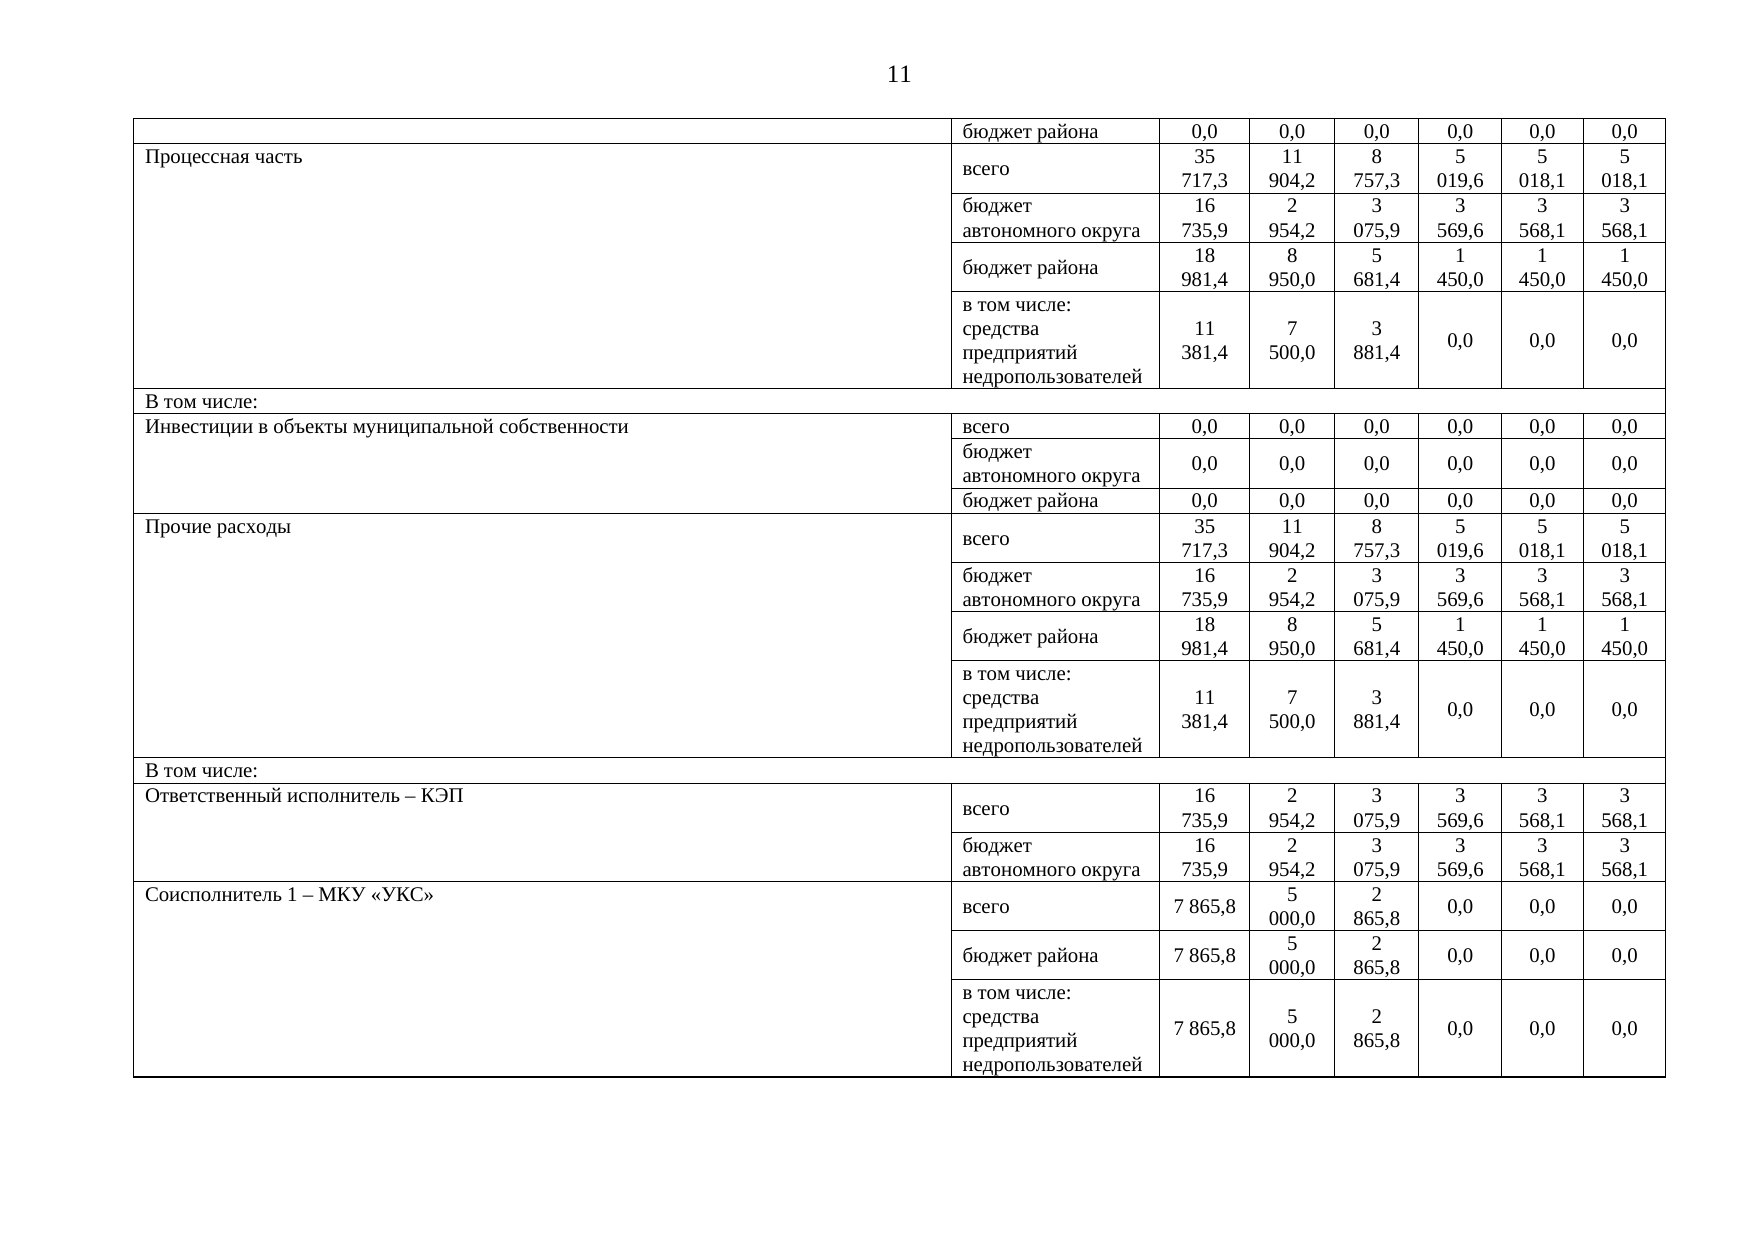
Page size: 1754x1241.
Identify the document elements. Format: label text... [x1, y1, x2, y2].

table_cell 0,0 [1584, 980, 1665, 1076]
table_cell 5 018,1 [1584, 144, 1665, 192]
table_cell 8 950,0 [1250, 612, 1334, 660]
table_cell 3 881,4 [1335, 292, 1418, 388]
table_cell 3 568,1 [1502, 833, 1583, 881]
table_cell бюджет района [952, 489, 1159, 512]
table_cell 0,0 [1584, 414, 1665, 438]
table_cell 0,0 [1502, 119, 1583, 143]
table_cell 1 450,0 [1502, 243, 1583, 291]
table_cell 5 000,0 [1250, 931, 1334, 979]
table_cell 8 950,0 [1250, 243, 1334, 291]
table_cell всего [952, 514, 1159, 562]
table_cell 0,0 [1160, 489, 1249, 512]
table_cell 11 381,4 [1160, 661, 1249, 757]
table_cell 18 981,4 [1160, 612, 1249, 660]
table_cell 7 500,0 [1250, 292, 1334, 388]
table_cell 0,0 [1419, 882, 1501, 930]
table_cell 3 075,9 [1335, 563, 1418, 611]
table_cell 1 450,0 [1502, 612, 1583, 660]
table_cell 0,0 [1250, 439, 1334, 487]
table_cell 0,0 [1250, 414, 1334, 438]
table_cell 0,0 [1502, 980, 1583, 1076]
table_cell 0,0 [1160, 439, 1249, 487]
table_cell В том числе: [134, 389, 1665, 413]
table_cell всего [952, 784, 1159, 832]
table_cell 0,0 [1419, 661, 1501, 757]
table_cell бюджет автономного округа [952, 439, 1159, 487]
table_cell 7 865,8 [1160, 931, 1249, 979]
table_cell бюджет автономного округа [952, 563, 1159, 611]
table_cell 0,0 [1584, 931, 1665, 979]
table_cell бюджет автономного округа [952, 833, 1159, 881]
table_cell 5 000,0 [1250, 882, 1334, 930]
table_cell 16 735,9 [1160, 833, 1249, 881]
table_cell 3 568,1 [1502, 784, 1583, 832]
table_cell бюджет района [952, 243, 1159, 291]
table_cell 3 881,4 [1335, 661, 1418, 757]
table_cell 7 865,8 [1160, 882, 1249, 930]
table_cell 0,0 [1250, 119, 1334, 143]
table_cell 5 681,4 [1335, 243, 1418, 291]
table_cell Соисполнитель 1 – МКУ «УКС» [134, 882, 951, 1076]
table_cell 0,0 [1160, 414, 1249, 438]
table_cell 0,0 [1419, 414, 1501, 438]
table_cell 35 717,3 [1160, 144, 1249, 192]
table_cell 0,0 [1335, 489, 1418, 512]
table_cell 3 569,6 [1419, 784, 1501, 832]
table_cell 3 568,1 [1584, 194, 1665, 242]
table_cell 5 019,6 [1419, 514, 1501, 562]
table_cell 5 019,6 [1419, 144, 1501, 192]
table_cell бюджет района [952, 612, 1159, 660]
table_cell 0,0 [1419, 931, 1501, 979]
table_cell 0,0 [1419, 980, 1501, 1076]
table_cell 35 717,3 [1160, 514, 1249, 562]
table_cell 2 954,2 [1250, 784, 1334, 832]
table_cell 1 450,0 [1584, 243, 1665, 291]
table_cell 11 904,2 [1250, 144, 1334, 192]
table_cell 5 018,1 [1502, 144, 1583, 192]
table_cell 0,0 [1335, 439, 1418, 487]
table_cell 3 569,6 [1419, 194, 1501, 242]
table_cell 0,0 [1502, 439, 1583, 487]
table_cell 0,0 [1584, 661, 1665, 757]
table_cell 2 865,8 [1335, 931, 1418, 979]
table_cell 0,0 [1419, 489, 1501, 512]
table_cell бюджет автономного округа [952, 194, 1159, 242]
table_cell 8 757,3 [1335, 514, 1418, 562]
table_cell 11 381,4 [1160, 292, 1249, 388]
table_cell 2 954,2 [1250, 833, 1334, 881]
table_cell 0,0 [1584, 439, 1665, 487]
table_cell всего [952, 414, 1159, 438]
table_cell 3 569,6 [1419, 833, 1501, 881]
table_cell 8 757,3 [1335, 144, 1418, 192]
table_cell 0,0 [1502, 661, 1583, 757]
table_cell 0,0 [1335, 414, 1418, 438]
table_cell 1 450,0 [1419, 243, 1501, 291]
table_cell 0,0 [1502, 489, 1583, 512]
table_cell в том числе: средства предприятий недропользователей [952, 292, 1159, 388]
table_cell 3 568,1 [1584, 784, 1665, 832]
table_cell 0,0 [1502, 292, 1583, 388]
table_cell бюджет района [952, 931, 1159, 979]
table_cell 2 954,2 [1250, 194, 1334, 242]
table_cell 5 018,1 [1584, 514, 1665, 562]
table_cell в том числе: средства предприятий недропользователей [952, 661, 1159, 757]
table_cell 0,0 [1502, 414, 1583, 438]
table_cell 3 568,1 [1584, 833, 1665, 881]
table_cell Инвестиции в объекты муниципальной собственности [134, 414, 951, 512]
table_cell 3 075,9 [1335, 784, 1418, 832]
table_cell всего [952, 882, 1159, 930]
table_cell 3 569,6 [1419, 563, 1501, 611]
table_cell 0,0 [1419, 292, 1501, 388]
table_cell 2 865,8 [1335, 980, 1418, 1076]
table_cell всего [952, 144, 1159, 192]
table_cell 0,0 [1419, 439, 1501, 487]
table_cell 3 568,1 [1502, 194, 1583, 242]
table_cell в том числе: средства предприятий недропользователей [952, 980, 1159, 1076]
table_cell 0,0 [1502, 882, 1583, 930]
table_cell 3 075,9 [1335, 833, 1418, 881]
table_cell 7 865,8 [1160, 980, 1249, 1076]
table_cell 7 500,0 [1250, 661, 1334, 757]
table_cell бюджет района [952, 119, 1159, 143]
table_cell 3 568,1 [1502, 563, 1583, 611]
table_cell 0,0 [1419, 119, 1501, 143]
table_cell 16 735,9 [1160, 194, 1249, 242]
table_cell 1 450,0 [1584, 612, 1665, 660]
table_cell 16 735,9 [1160, 784, 1249, 832]
table_cell 2 865,8 [1335, 882, 1418, 930]
table_cell Ответственный исполнитель – КЭП [134, 784, 951, 881]
table_cell Процессная часть [134, 144, 951, 388]
table_cell 18 981,4 [1160, 243, 1249, 291]
table_cell 0,0 [1584, 119, 1665, 143]
table_cell 3 568,1 [1584, 563, 1665, 611]
table_cell 0,0 [1584, 489, 1665, 512]
table_cell 5 681,4 [1335, 612, 1418, 660]
table_cell 0,0 [1160, 119, 1249, 143]
table_cell 3 075,9 [1335, 194, 1418, 242]
table_cell 2 954,2 [1250, 563, 1334, 611]
table_cell 11 904,2 [1250, 514, 1334, 562]
table_cell 5 018,1 [1502, 514, 1583, 562]
table_cell 16 735,9 [1160, 563, 1249, 611]
table_cell Прочие расходы [134, 514, 951, 757]
table_cell 0,0 [1502, 931, 1583, 979]
table_cell 0,0 [1584, 292, 1665, 388]
table_cell 0,0 [1335, 119, 1418, 143]
table_cell 5 000,0 [1250, 980, 1334, 1076]
table_cell 1 450,0 [1419, 612, 1501, 660]
table_cell 0,0 [1584, 882, 1665, 930]
table_cell 0,0 [1250, 489, 1334, 512]
table_cell В том числе: [134, 758, 1665, 782]
